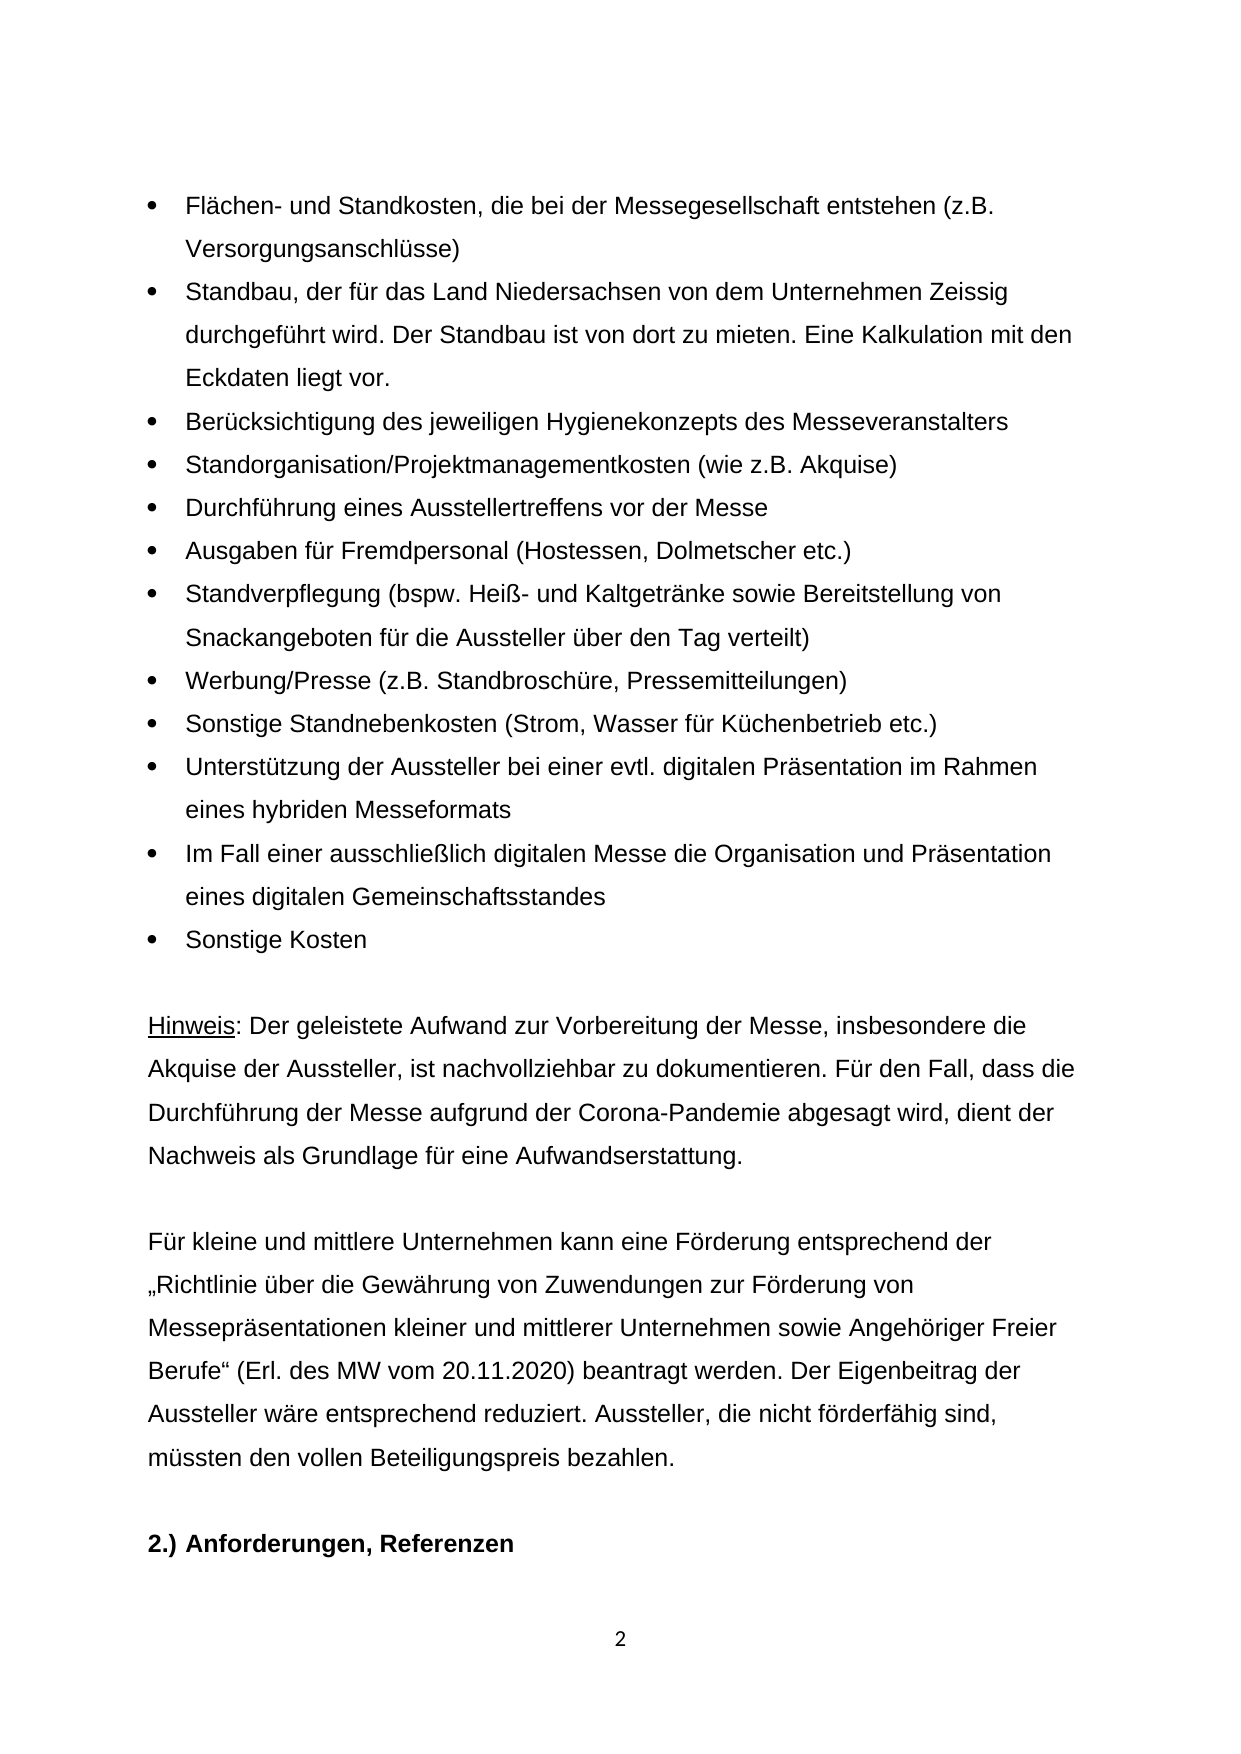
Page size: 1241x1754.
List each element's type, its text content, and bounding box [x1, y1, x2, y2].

list Ausgaben für Fremdpersonal (Hostessen, Dolmetscher etc.) [148, 536, 1093, 565]
text Für kleine und mittlere Unternehmen kann eine Förderung entsprechend der [148, 1227, 1093, 1256]
list Anforderungen, Referenzen [148, 1529, 1093, 1558]
list Werbung/Presse (z.B. Standbroschüre, Pressemitteilungen) [148, 666, 1093, 695]
list Sonstige Kosten [148, 925, 1093, 954]
list Im Fall einer ausschließlich digitalen Messe die Organisation und Präsentation eines digitalen Gemeinschaftsstandes [148, 839, 1093, 911]
list Unterstützung der Aussteller bei einer evtl. digitalen Präsentation im Rahmen eines hybriden Messeformats [148, 752, 1093, 824]
list Flächen- und Standkosten, die bei der Messegesellschaft entstehen (z.B. Versorgungsanschlüsse) [148, 191, 1093, 263]
list Standorganisation/Projektmanagementkosten (wie z.B. Akquise) [148, 450, 1093, 479]
list Berücksichtigung des jeweiligen Hygienekonzepts des Messeveranstalters [148, 407, 1093, 435]
text „Richtlinie über die Gewährung von Zuwendungen zur Förderung von Messepräsentationen kleiner und mittlerer Unternehmen sowie Angehöriger Freier Berufe“ (Erl. des MW vom 20.11.2020) beantragt werden. Der Eigenbeitrag der Aussteller wäre entsprechend reduziert. Aussteller, die nicht förderfähig sind, müssten den vollen Beteiligungspreis bezahlen. [148, 1270, 1093, 1471]
list Standbau, der für das Land Niedersachsen von dem Unternehmen Zeissig durchgeführt wird. Der Standbau ist von dort zu mieten. Eine Kalkulation mit den Eckdaten liegt vor. [148, 277, 1093, 392]
list Durchführung eines Ausstellertreffens vor der Messe [148, 493, 1093, 522]
text Hinweis: Der geleistete Aufwand zur Vorbereitung der Messe, insbesondere die Akquise der Aussteller, ist nachvollziehbar zu dokumentieren. Für den Fall, dass die Durchführung der Messe aufgrund der Corona-Pandemie abgesagt wird, dient der Nachweis als Grundlage für eine Aufwandserstattung. [148, 1011, 1093, 1169]
list Sonstige Standnebenkosten (Strom, Wasser für Küchenbetrieb etc.) [148, 709, 1093, 738]
list Standverpflegung (bspw. Heiß- und Kaltgetränke sowie Bereitstellung von Snackangeboten für die Aussteller über den Tag verteilt) [148, 579, 1093, 651]
